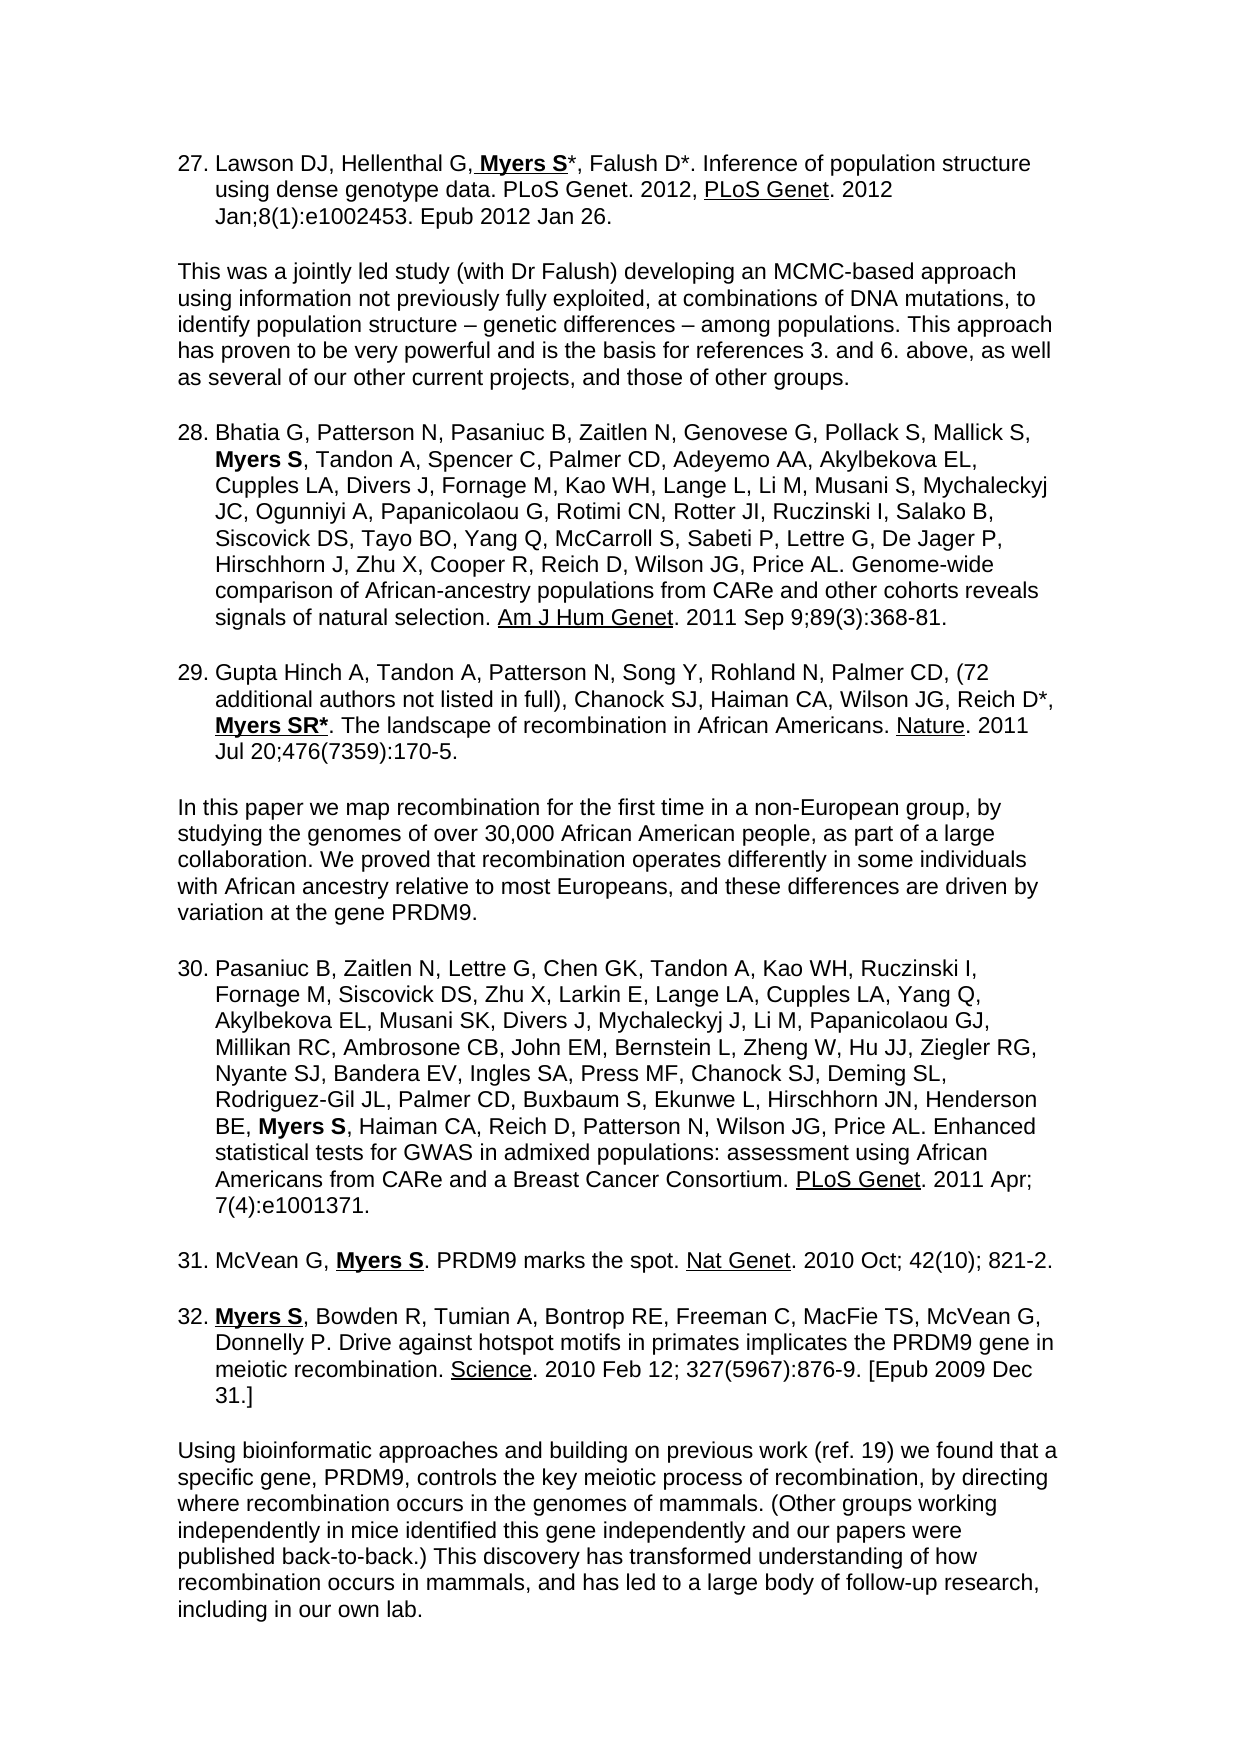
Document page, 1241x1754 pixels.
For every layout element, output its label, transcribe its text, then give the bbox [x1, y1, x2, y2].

list McVean G, Myers S. PRDM9 marks the spot. Nat Genet. 2010 Oct; 42(10); 821-2. [177, 1247, 1063, 1274]
list Gupta Hinch A, Tandon A, Patterson N, Song Y, Rohland N, Palmer CD, (72 additional authors not listed in full), Chanock SJ, Haiman CA, Wilson JG, Reich D*, Myers SR*. The landscape of recombination in African Americans. Nature. 2011 Jul 20;476(7359):170-5. [177, 659, 1063, 764]
list Myers S, Bowden R, Tumian A, Bontrop RE, Freeman C, MacFie TS, McVean G, Donnelly P. Drive against hotspot motifs in primates implicates the PRDM9 gene in meiotic recombination. Science. 2010 Feb 12; 327(5967):876-9. [Epub 2009 Dec 31.] [177, 1303, 1063, 1408]
list Pasaniuc B, Zaitlen N, Lettre G, Chen GK, Tandon A, Kao WH, Ruczinski I, Fornage M, Siscovick DS, Zhu X, Larkin E, Lange LA, Cupples LA, Yang Q, Akylbekova EL, Musani SK, Divers J, Mychaleckyj J, Li M, Papanicolaou GJ, Millikan RC, Ambrosone CB, John EM, Bernstein L, Zheng W, Hu JJ, Ziegler RG, Nyante SJ, Bandera EV, Ingles SA, Press MF, Chanock SJ, Deming SL, Rodriguez-Gil JL, Palmer CD, Buxbaum S, Ekunwe L, Hirschhorn JN, Henderson BE, Myers S, Haiman CA, Reich D, Patterson N, Wilson JG, Price AL. Enhanced statistical tests for GWAS in admixed populations: assessment using African Americans from CARe and a Breast Cancer Consortium. PLoS Genet. 2011 Apr; 7(4):e1001371. [177, 955, 1063, 1218]
title Bhatia G, Patterson N, Pasaniuc B, Zaitlen N, Genovese G, Pollack S, Mallick S, Myers S, Tandon A, Spencer C, Palmer CD, Adeyemo AA, Akylbekova EL, Cupples LA, Divers J, Fornage M, Kao WH, Lange L, Li M, Musani S, Mychaleckyj JC, Ogunniyi A, Papanicolaou G, Rotimi CN, Rotter JI, Ruczinski I, Salako B, Siscovick DS, Tayo BO, Yang Q, McCarroll S, Sabeti P, Lettre G, De Jager P, Hirschhorn J, Zhu X, Cooper R, Reich D, Wilson JG, Price AL. Genome-wide comparison of African-ancestry populations from CARe and other cohorts reveals signals of natural selection. Am J Hum Genet. 2011 Sep 9;89(3):368-81. [177, 419, 1063, 630]
text Using bioinformatic approaches and building on previous work (ref. 19) we found that a specific gene, PRDM9, controls the key meiotic process of recombination, by directing where recombination occurs in the genomes of mammals. (Other groups working independently in mice identified this gene independently and our papers were published back-to-back.) This discovery has transformed understanding of how recombination occurs in mammals, and has led to a large body of follow-up research, including in our own lab. [177, 1437, 1063, 1622]
text This was a jointly led study (with Dr Falush) developing an MCMC-based approach using information not previously fully exploited, at combinations of DNA mutations, to identify population structure – genetic differences – among populations. This approach has proven to be very powerful and is the basis for references 3. and 6. above, as well as several of our other current projects, and those of other groups. [177, 258, 1063, 390]
title Lawson DJ, Hellenthal G, Myers S*, Falush D*. Inference of population structure using dense genotype data. PLoS Genet. 2012, PLoS Genet. 2012 Jan;8(1):e1002453. Epub 2012 Jan 26. [177, 150, 1063, 229]
text In this paper we map recombination for the first time in a non-European group, by studying the genomes of over 30,000 African American people, as part of a large collaboration. We proved that recombination operates differently in some individuals with African ancestry relative to most Europeans, and these differences are driven by variation at the gene PRDM9. [177, 794, 1063, 926]
